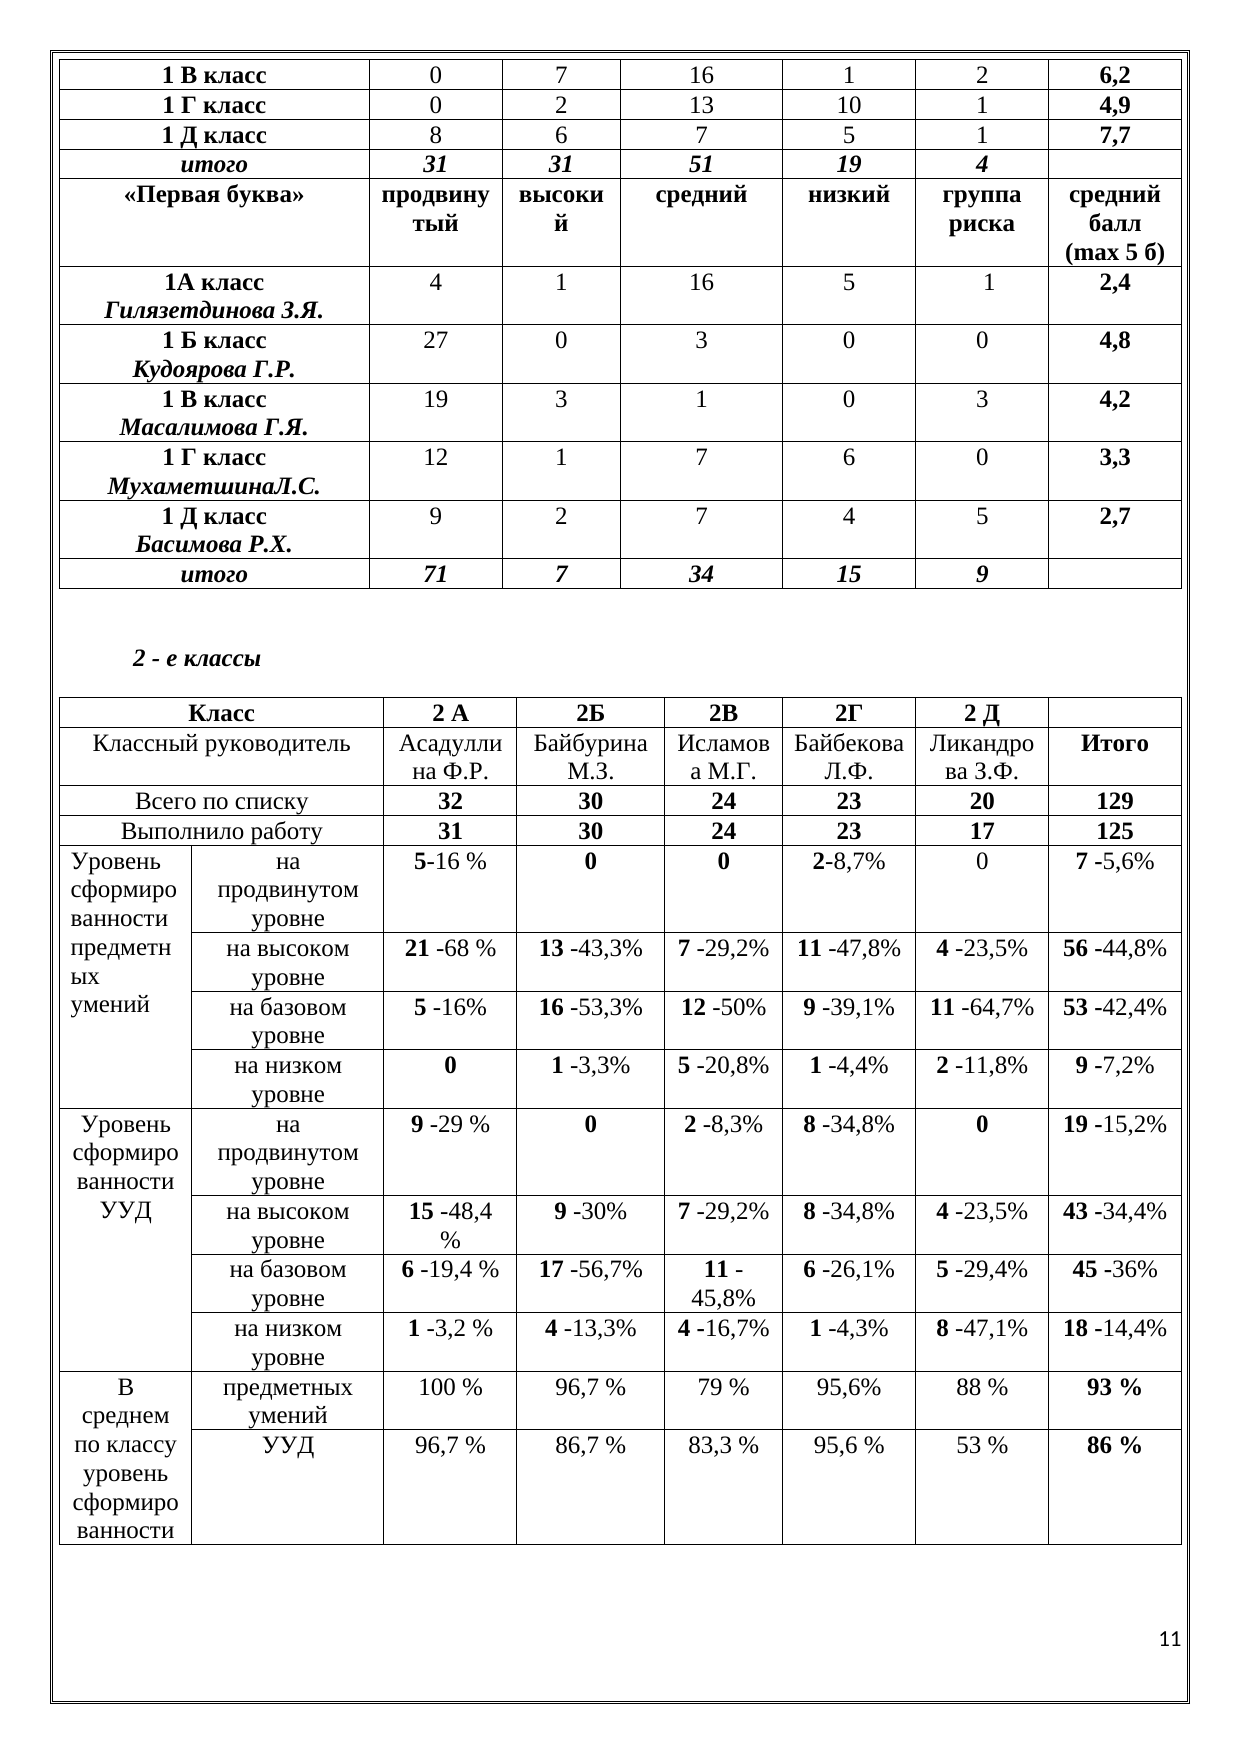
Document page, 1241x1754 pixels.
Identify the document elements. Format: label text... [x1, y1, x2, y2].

table_cell 125 [1049, 816, 1181, 845]
table_cell 6,2 [1049, 60, 1181, 89]
table_cell Ликандрова З.Ф. [916, 728, 1048, 785]
table_cell 100 % [384, 1372, 516, 1429]
table_cell 2 [503, 501, 620, 558]
table_cell 23 [783, 816, 915, 845]
table_cell на продвинутом уровне [192, 846, 383, 932]
table_cell 10 [783, 90, 915, 119]
table_cell 129 [1049, 786, 1181, 815]
table_cell 16 [621, 60, 782, 89]
table_cell 0 [916, 846, 1048, 932]
table_cell 6 -19,4 % [384, 1255, 516, 1312]
table_cell 1 -4,3% [783, 1313, 915, 1371]
table_cell Байбурина М.З. [517, 728, 664, 785]
table_cell 53 -42,4% [1049, 992, 1181, 1049]
table_cell 96,7 % [384, 1430, 516, 1544]
table_cell 17 -56,7% [517, 1255, 664, 1312]
table_cell 4,2 [1049, 384, 1181, 441]
table_cell высокий [503, 179, 620, 266]
table_cell 96,7 % [517, 1372, 664, 1429]
table_cell низкий [783, 179, 915, 266]
table_cell 86,7 % [517, 1430, 664, 1544]
table_cell 9 -39,1% [783, 992, 915, 1049]
table_cell 19 [370, 384, 502, 441]
table_cell 15 -48,4 % [384, 1196, 516, 1253]
table_cell 24 [665, 786, 782, 815]
table_cell 16 -53,3% [517, 992, 664, 1049]
table_cell 8 -34,8% [783, 1196, 915, 1253]
table_header [1049, 698, 1181, 727]
table_cell 83,3 % [665, 1430, 782, 1544]
table_cell 20 [916, 786, 1048, 815]
table_cell 31 [503, 150, 620, 178]
table_cell 23 [783, 786, 915, 815]
table_cell 4,9 [1049, 90, 1181, 119]
table_cell 7 [621, 501, 782, 558]
table_cell 7 [621, 120, 782, 148]
table_cell 30 [517, 816, 664, 845]
table_cell 0 [503, 325, 620, 383]
table_cell 95,6 % [783, 1430, 915, 1544]
table_cell 56 -44,8% [1049, 933, 1181, 991]
table_header 2В [665, 698, 782, 727]
table_cell 9 -29 % [384, 1109, 516, 1195]
table_cell 1 [503, 442, 620, 500]
table_cell 7 -29,2% [665, 1196, 782, 1253]
table_cell 2 [503, 90, 620, 119]
table_cell 27 [370, 325, 502, 383]
table_cell группа риска [916, 179, 1048, 266]
table_cell 16 [621, 267, 782, 324]
table_cell 1 В класс [60, 60, 369, 89]
table_cell 8 -47,1% [916, 1313, 1048, 1371]
table_cell 9 [370, 501, 502, 558]
table_cell Уровень сформированности предметных умений [60, 846, 191, 1108]
table_cell 1 Б класс Кудоярова Г.Р. [60, 325, 369, 383]
table_cell 11 -47,8% [783, 933, 915, 991]
table_cell 43 -34,4% [1049, 1196, 1181, 1253]
table_cell 4 -23,5% [916, 1196, 1048, 1253]
table_cell 19 -15,2% [1049, 1109, 1181, 1195]
table_cell 31 [370, 150, 502, 178]
table_cell 9 -7,2% [1049, 1050, 1181, 1108]
table_cell 45 -36% [1049, 1255, 1181, 1312]
table_cell средний балл (max 5 б) [1049, 179, 1181, 266]
table_cell 21 -68 % [384, 933, 516, 991]
table_cell 34 [621, 559, 782, 588]
table_cell 93 % [1049, 1372, 1181, 1429]
table_cell 1А класс Гилязетдинова З.Я. [60, 267, 369, 324]
table_cell 5-16 % [384, 846, 516, 932]
table_cell 30 [517, 786, 664, 815]
table_header 2Г [783, 698, 915, 727]
table_cell 0 [916, 442, 1048, 500]
table_cell 79 % [665, 1372, 782, 1429]
table_cell на низком уровне [192, 1050, 383, 1108]
table_cell 6 -26,1% [783, 1255, 915, 1312]
table_cell 0 [517, 1109, 664, 1195]
table_cell Выполнило работу [60, 816, 383, 845]
table_cell 0 [783, 384, 915, 441]
table_cell Уровень сформированности УУД [60, 1109, 191, 1371]
table_cell 31 [384, 816, 516, 845]
table_cell 5 -16% [384, 992, 516, 1049]
table_cell 13 [621, 90, 782, 119]
table_cell 51 [621, 150, 782, 178]
table_cell 0 [384, 1050, 516, 1108]
table_cell Асадуллина Ф.Р. [384, 728, 516, 785]
table_cell 7 -29,2% [665, 933, 782, 991]
table_cell Классный руководитель [60, 728, 383, 785]
table_cell «Первая буква» [60, 179, 369, 266]
table_cell 7 [621, 442, 782, 500]
table_cell 0 [665, 846, 782, 932]
table_cell на базовом уровне [192, 1255, 383, 1312]
table_cell 3 [621, 325, 782, 383]
table_cell продвинутый [370, 179, 502, 266]
table_cell на низком уровне [192, 1313, 383, 1371]
table_cell 11 -45,8% [665, 1255, 782, 1312]
table_cell Исламова М.Г. [665, 728, 782, 785]
table_cell [1049, 559, 1181, 588]
table_cell 2 -11,8% [916, 1050, 1048, 1108]
table_cell 5 -29,4% [916, 1255, 1048, 1312]
table_cell на высоком уровне [192, 1196, 383, 1253]
table_cell итого [60, 150, 369, 178]
table_cell Всего по списку [60, 786, 383, 815]
table_cell на продвинутом уровне [192, 1109, 383, 1195]
table_cell 5 [783, 120, 915, 148]
table_cell 2 [916, 60, 1048, 89]
table_cell 3,3 [1049, 442, 1181, 500]
table_cell 1 Г класс [60, 90, 369, 119]
table_cell 7 [503, 60, 620, 89]
table_cell 0 [916, 1109, 1048, 1195]
table_cell 0 [517, 846, 664, 932]
table_cell 19 [783, 150, 915, 178]
table_cell 8 [370, 120, 502, 148]
table_cell 7,7 [1049, 120, 1181, 148]
table_cell 1 [503, 267, 620, 324]
table_cell 4,8 [1049, 325, 1181, 383]
table_cell 4 [370, 267, 502, 324]
table_cell 5 [916, 501, 1048, 558]
table_cell 4 [916, 150, 1048, 178]
table_cell 1 [916, 120, 1048, 148]
table_cell 1 [916, 267, 1048, 324]
table_cell 5 [783, 267, 915, 324]
table_cell 71 [370, 559, 502, 588]
table_cell 17 [916, 816, 1048, 845]
table_cell 86 % [1049, 1430, 1181, 1544]
table_cell [1049, 150, 1181, 178]
table_cell 24 [665, 816, 782, 845]
table_cell 3 [503, 384, 620, 441]
table_cell 12 -50% [665, 992, 782, 1049]
table_cell 7 [503, 559, 620, 588]
table_cell 1 [783, 60, 915, 89]
table_cell на высоком уровне [192, 933, 383, 991]
table_cell 1 -3,2 % [384, 1313, 516, 1371]
table_cell УУД [192, 1430, 383, 1544]
table_cell 1 -3,3% [517, 1050, 664, 1108]
table_cell 1 [621, 384, 782, 441]
table_cell 0 [370, 90, 502, 119]
table_cell 2-8,7% [783, 846, 915, 932]
table_cell 3 [916, 384, 1048, 441]
table_cell предметных умений [192, 1372, 383, 1429]
table_cell 0 [916, 325, 1048, 383]
table_header Класс [60, 698, 383, 727]
table_header 2 Д [916, 698, 1048, 727]
table_cell 1 Д класс [60, 120, 369, 148]
table_header 2 А [384, 698, 516, 727]
table_cell 13 -43,3% [517, 933, 664, 991]
table_cell 7 -5,6% [1049, 846, 1181, 932]
table_header 2Б [517, 698, 664, 727]
table_cell 11 -64,7% [916, 992, 1048, 1049]
table_cell 1 Г класс МухаметшинаЛ.С. [60, 442, 369, 500]
table_cell 32 [384, 786, 516, 815]
table_cell средний [621, 179, 782, 266]
table_cell итого [60, 559, 369, 588]
table_cell 4 -23,5% [916, 933, 1048, 991]
table_cell 1 В класс Масалимова Г.Я. [60, 384, 369, 441]
table_cell 1 -4,4% [783, 1050, 915, 1108]
table_cell 2 -8,3% [665, 1109, 782, 1195]
table_cell 15 [783, 559, 915, 588]
table_cell 4 -16,7% [665, 1313, 782, 1371]
table_cell на базовом уровне [192, 992, 383, 1049]
table_cell 9 -30% [517, 1196, 664, 1253]
table_cell 18 -14,4% [1049, 1313, 1181, 1371]
table_cell 12 [370, 442, 502, 500]
table_cell 53 % [916, 1430, 1048, 1544]
table_cell 1 [916, 90, 1048, 119]
table_cell 0 [783, 325, 915, 383]
table_cell 88 % [916, 1372, 1048, 1429]
text 2 - е классы [133, 643, 1181, 672]
table_cell 8 -34,8% [783, 1109, 915, 1195]
table_cell 4 [783, 501, 915, 558]
table_cell 1 Д класс Басимова Р.Х. [60, 501, 369, 558]
table_cell 4 -13,3% [517, 1313, 664, 1371]
table_cell Итого [1049, 728, 1181, 785]
table_cell 0 [370, 60, 502, 89]
table_cell 5 -20,8% [665, 1050, 782, 1108]
table_cell 95,6% [783, 1372, 915, 1429]
table_cell 6 [503, 120, 620, 148]
table_cell 9 [916, 559, 1048, 588]
table_cell 6 [783, 442, 915, 500]
table_cell Байбекова Л.Ф. [783, 728, 915, 785]
table_cell В среднем по классу уровень сформированности [60, 1372, 191, 1544]
table_cell 2,4 [1049, 267, 1181, 324]
table_cell 2,7 [1049, 501, 1181, 558]
